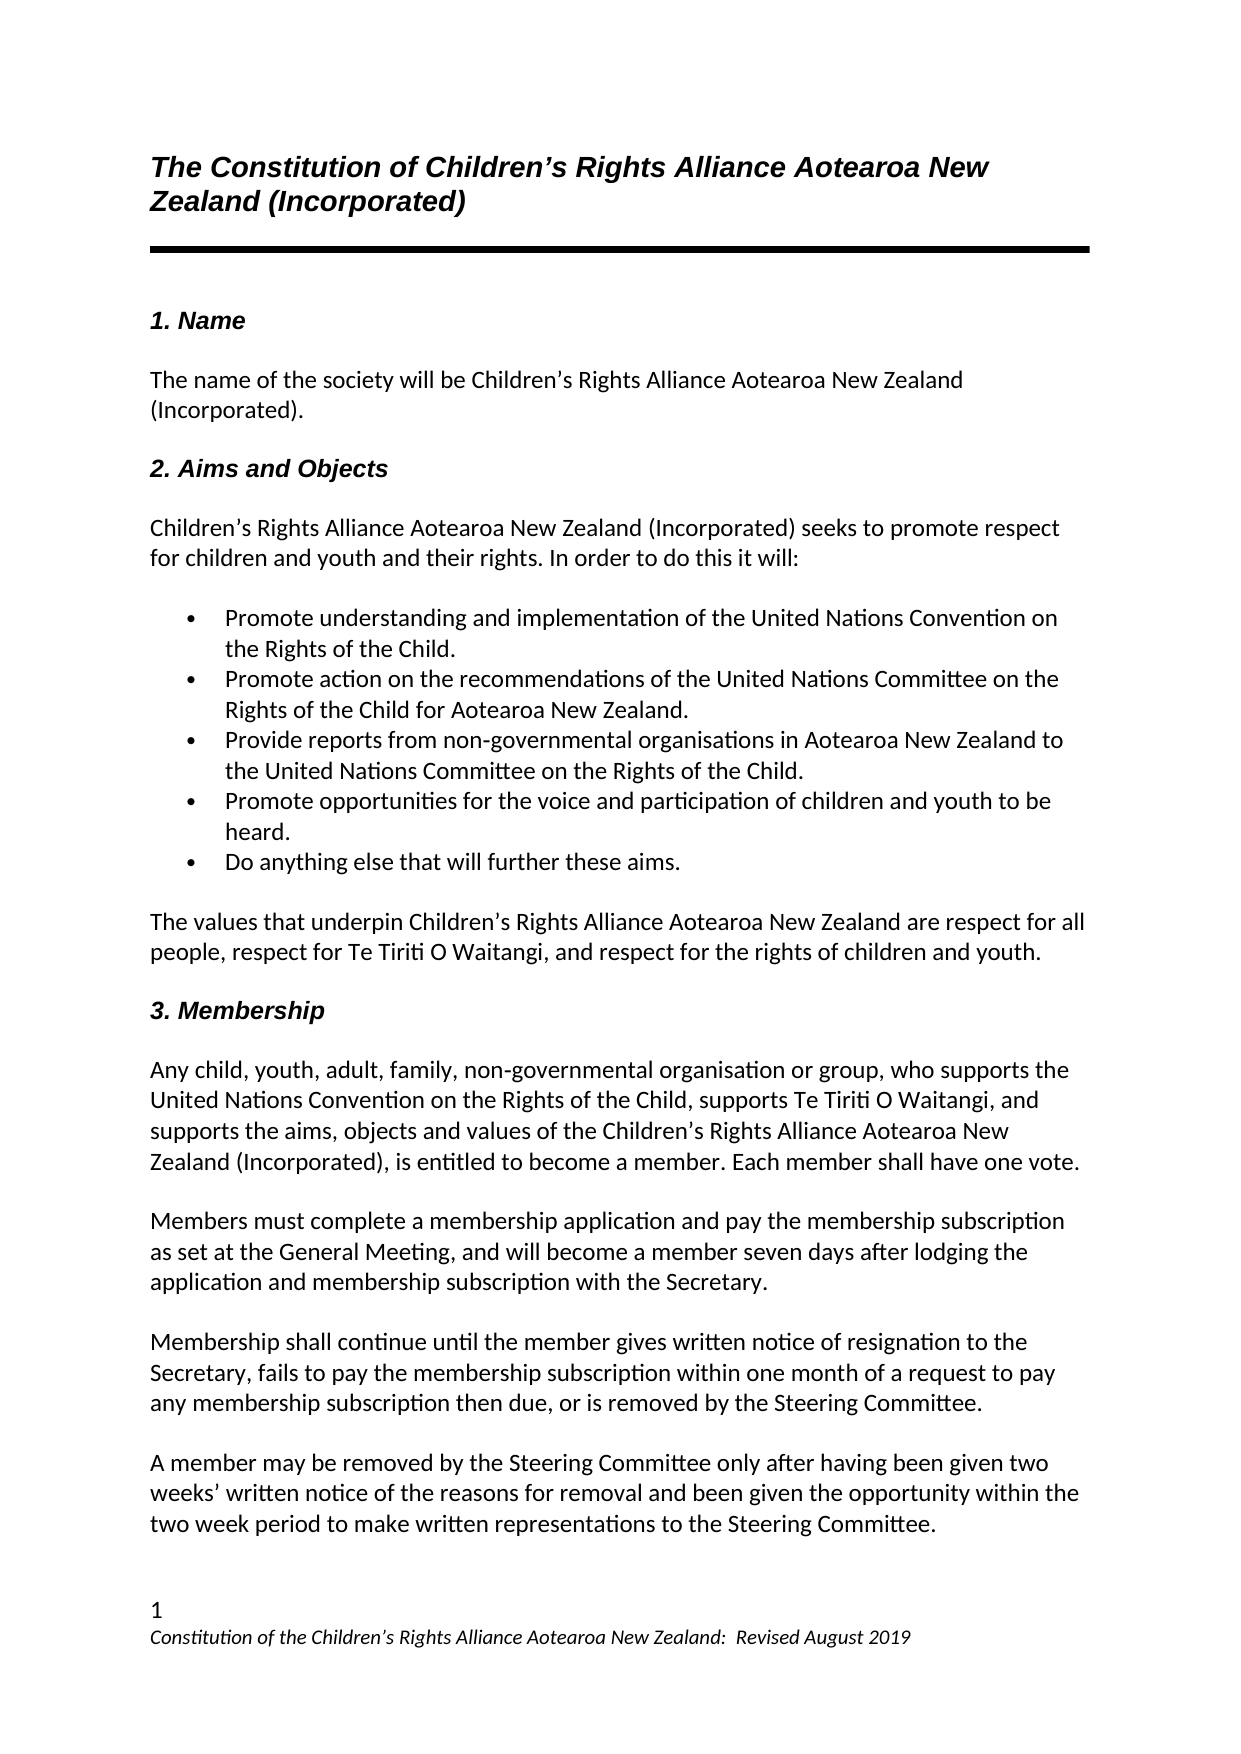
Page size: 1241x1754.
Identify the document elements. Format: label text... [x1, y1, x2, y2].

text The name of the society will be Children’s Rights Alliance Aotearoa New Zealand (Incorporated). [150, 364, 1090, 425]
list Provide reports from non‐governmental organisations in Aotearoa New Zealand to the United Nations Committee on the Rights of the Child. [187, 724, 1090, 785]
list Promote action on the recommendations of the United Nations Committee on the Rights of the Child for Aotearoa New Zealand. [187, 663, 1090, 724]
text 1. Name [150, 306, 1090, 335]
text Members must complete a membership application and pay the membership subscription as set at the General Meeting, and will become a member seven days after lodging the application and membership subscription with the Secretary. [150, 1205, 1090, 1297]
text 3. Membership [150, 996, 1090, 1025]
text The values that underpin Children’s Rights Alliance Aotearoa New Zealand are respect for all people, respect for Te Tiriti O Waitangi, and respect for the rights of children and youth. [150, 906, 1090, 967]
list Do anything else that will further these aims. [187, 846, 1090, 877]
text Any child, youth, adult, family, non‐governmental organisation or group, who supports the United Nations Convention on the Rights of the Child, supports Te Tiriti O Waitangi, and supports the aims, objects and values of the Children’s Rights Alliance Aotearoa New Zealand (Incorporated), is entitled to become a member. Each member shall have one vote. [150, 1054, 1090, 1176]
picture [150, 246, 1090, 253]
text A member may be removed by the Steering Committee only after having been given two weeks’ written notice of the reasons for removal and been given the opportunity within the two week period to make written representations to the Steering Committee. [150, 1447, 1090, 1538]
list Promote opportunities for the voice and participation of children and youth to be heard. [187, 785, 1090, 846]
text The Constitution of Children’s Rights Alliance Aotearoa New Zealand (Incorporated) [150, 150, 1090, 217]
text Membership shall continue until the member gives written notice of resignation to the Secretary, fails to pay the membership subscription within one month of a request to pay any membership subscription then due, or is removed by the Steering Committee. [150, 1326, 1090, 1418]
list Promote understanding and implementation of the United Nations Convention on the Rights of the Child. [187, 602, 1090, 663]
text 2. Aims and Objects [150, 454, 1090, 483]
text Children’s Rights Alliance Aotearoa New Zealand (Incorporated) seeks to promote respect for children and youth and their rights. In order to do this it will: [150, 512, 1090, 573]
